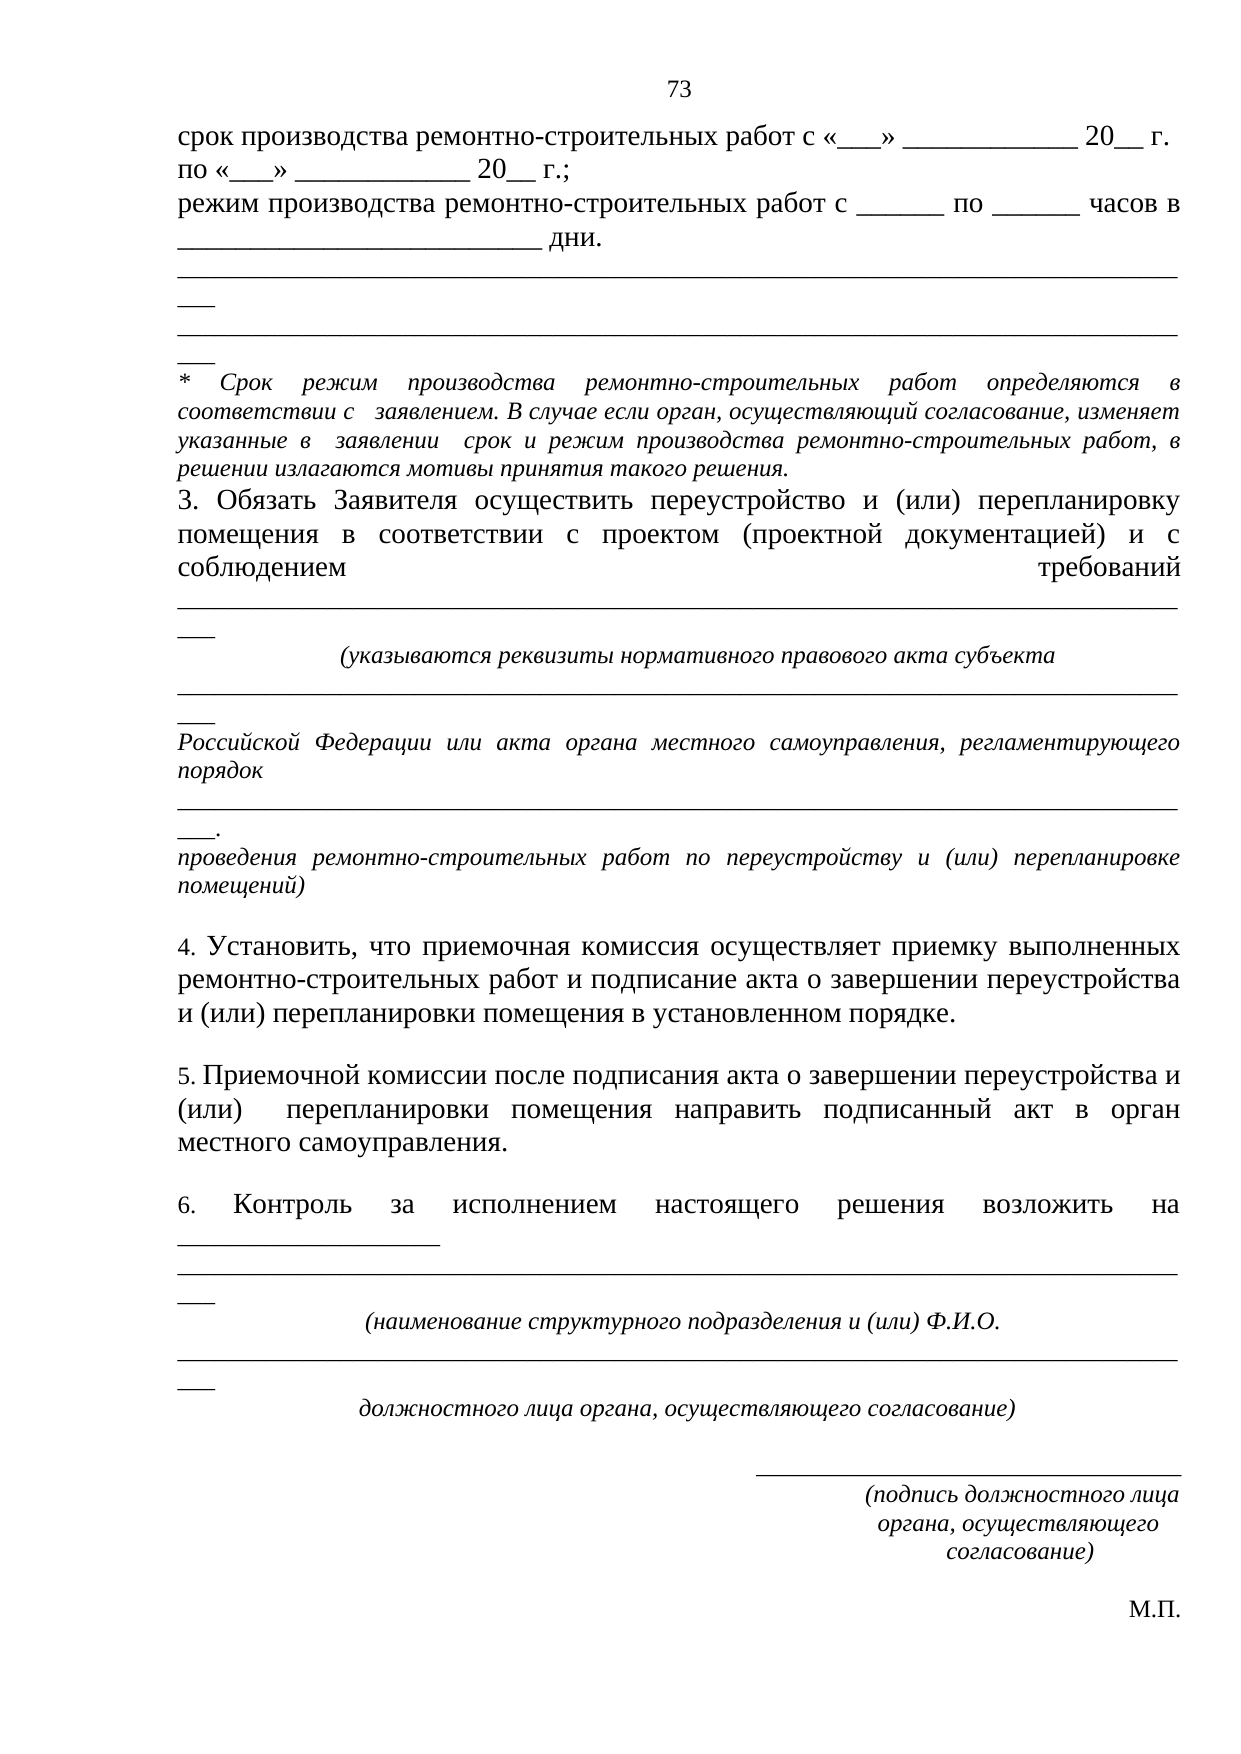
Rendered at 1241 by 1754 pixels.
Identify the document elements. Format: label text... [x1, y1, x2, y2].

text ___________________________________________________________________________________ [177, 252, 1181, 310]
text ___________________________________________________________________________________ [177, 310, 1181, 367]
text (подпись должностного лица [177, 1479, 1181, 1508]
text (наименование структурного подразделения и (или) Ф.И.О. [177, 1306, 1181, 1335]
text М.П. [177, 1594, 1181, 1623]
text 3. Обязать Заявителя осуществить переустройство и (или) перепланировку помещения в соответствии с проектом (проектной документацией) и с соблюдением требований ___________________________________________________________________________________ [177, 482, 1181, 640]
text 5. Приемочной комиссии после подписания акта о завершении переустройства и (или) перепланировки помещения направить подписанный акт в орган местного самоуправления. [177, 1057, 1181, 1158]
text органа, осуществляющего [177, 1508, 1181, 1536]
text ___________________________________________________________________________________ [177, 1335, 1181, 1393]
text ___________________________________________________________________________________. [177, 784, 1181, 842]
text срок производства ремонтно-строительных работ с «___» ____________ 20__ г. [177, 118, 1181, 152]
text Российской Федерации или акта органа местного самоуправления, регламентирующего порядок [177, 727, 1181, 784]
text * Срок режим производства ремонтно-строительных работ определяются в соответствии с заявлением. В случае если орган, осуществляющий согласование, изменяет указанные в заявлении срок и режим производства ремонтно-строительных работ, в решении излагаются мотивы принятия такого решения. [177, 367, 1181, 482]
text режим производства ремонтно-строительных работ с ______ по ______ часов в _________________________ дни. [177, 185, 1181, 252]
text проведения ремонтно-строительных работ по переустройству и (или) перепланировке помещений) [177, 842, 1181, 899]
text 6. Контроль за исполнением настоящего решения возложить на _____________________ [177, 1187, 1181, 1249]
text согласование) [177, 1536, 1181, 1565]
text ___________________________________________________________________________________ [177, 669, 1181, 727]
text 4. Установить, что приемочная комиссия осуществляет приемку выполненных ремонтно-строительных работ и подписание акта о завершении переустройства и (или) перепланировки помещения в установленном порядке. [177, 928, 1181, 1028]
text ___________________________________________________________________________________ [177, 1249, 1181, 1306]
text (указываются реквизиты нормативного правового акта субъекта [177, 640, 1181, 669]
text по «___» ____________ 20__ г.; [177, 152, 1181, 185]
text должностного лица органа, осуществляющего согласование) [177, 1393, 1181, 1421]
text __________________________________ [177, 1450, 1181, 1479]
